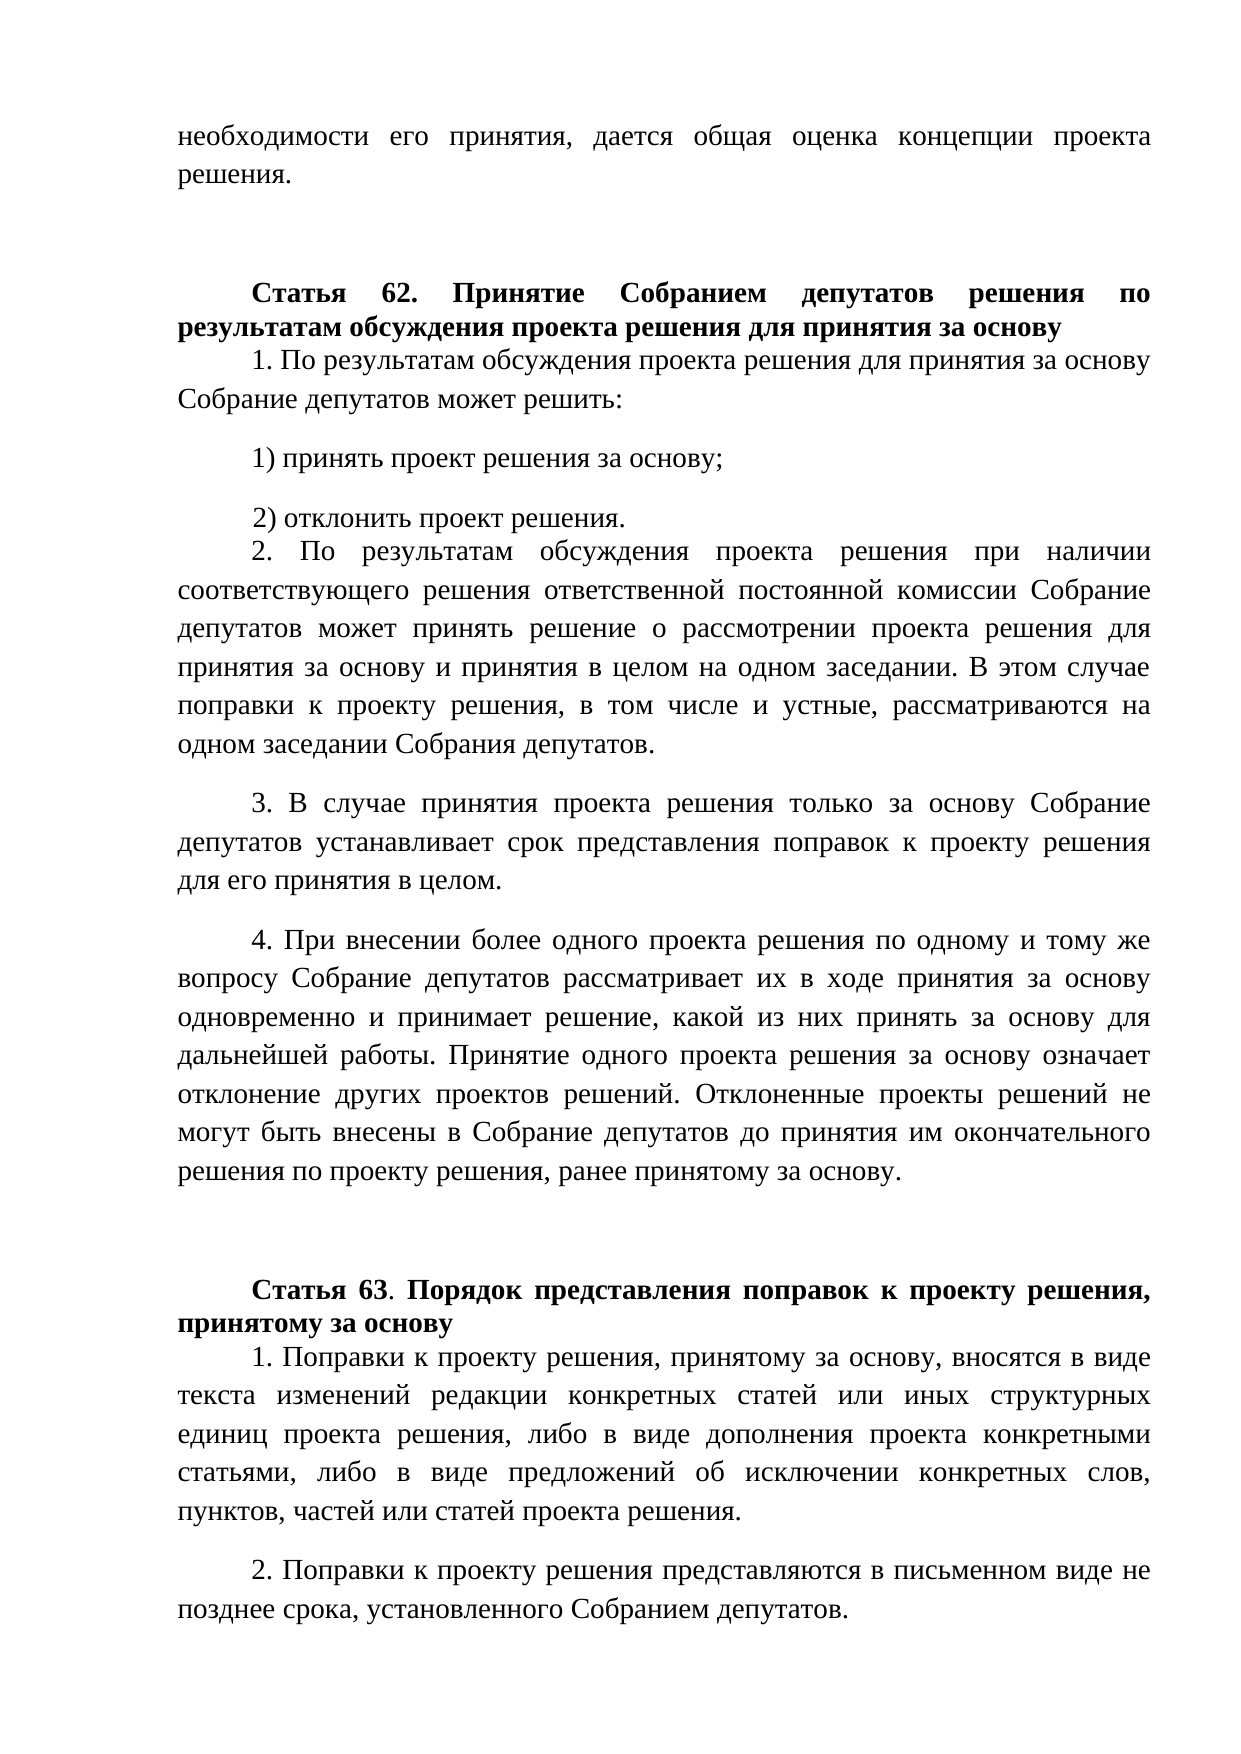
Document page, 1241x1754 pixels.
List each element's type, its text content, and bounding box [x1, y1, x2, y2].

subtitle Статья 63. Порядок представления поправок к проекту решения, принятому за основу [177, 1272, 1152, 1339]
text 2. По результатам обсуждения проекта решения при наличии соответствующего решения ответственной постоянной комиссии Собрание депутатов может принять решение о рассмотрении проекта решения для принятия за основу и принятия в целом на одном заседании. В этом случае поправки к проекту решения, в том числе и устные, рассматриваются на одном заседании Собрания депутатов. [177, 533, 1152, 759]
text 4. При внесении более одного проекта решения по одному и тому же вопросу Собрание депутатов рассматривает их в ходе принятия за основу одновременно и принимает решение, какой из них принять за основу для дальнейшей работы. Принятие одного проекта решения за основу означает отклонение других проектов решений. Отклоненные проекты решений не могут быть внесены в Собрание депутатов до принятия им окончательного решения по проекту решения, ранее принятому за основу. [177, 922, 1152, 1187]
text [177, 118, 1152, 190]
text 1. По результатам обсуждения проекта решения для принятия за основу Собрание депутатов может решить: [177, 342, 1152, 414]
text 1) принять проект решения за основу; [177, 440, 1152, 474]
text 1. Поправки к проекту решения, принятому за основу, вносятся в виде текста изменений редакции конкретных статей или иных структурных единиц проекта решения, либо в виде дополнения проекта конкретными статьями, либо в виде предложений об исключении конкретных слов, пунктов, частей или статей проекта решения. [177, 1339, 1152, 1527]
text 2. Поправки к проекту решения представляются в письменном виде не позднее срока, установленного Собранием депутатов. [177, 1552, 1152, 1624]
text 2) отклонить проект решения. [177, 500, 1152, 533]
subtitle Статья 62. Принятие Собранием депутатов решения по результатам обсуждения проекта решения для принятия за основу [177, 275, 1152, 342]
text 3. В случае принятия проекта решения только за основу Собрание депутатов устанавливает срок представления поправок к проекту решения для его принятия в целом. [177, 785, 1152, 896]
